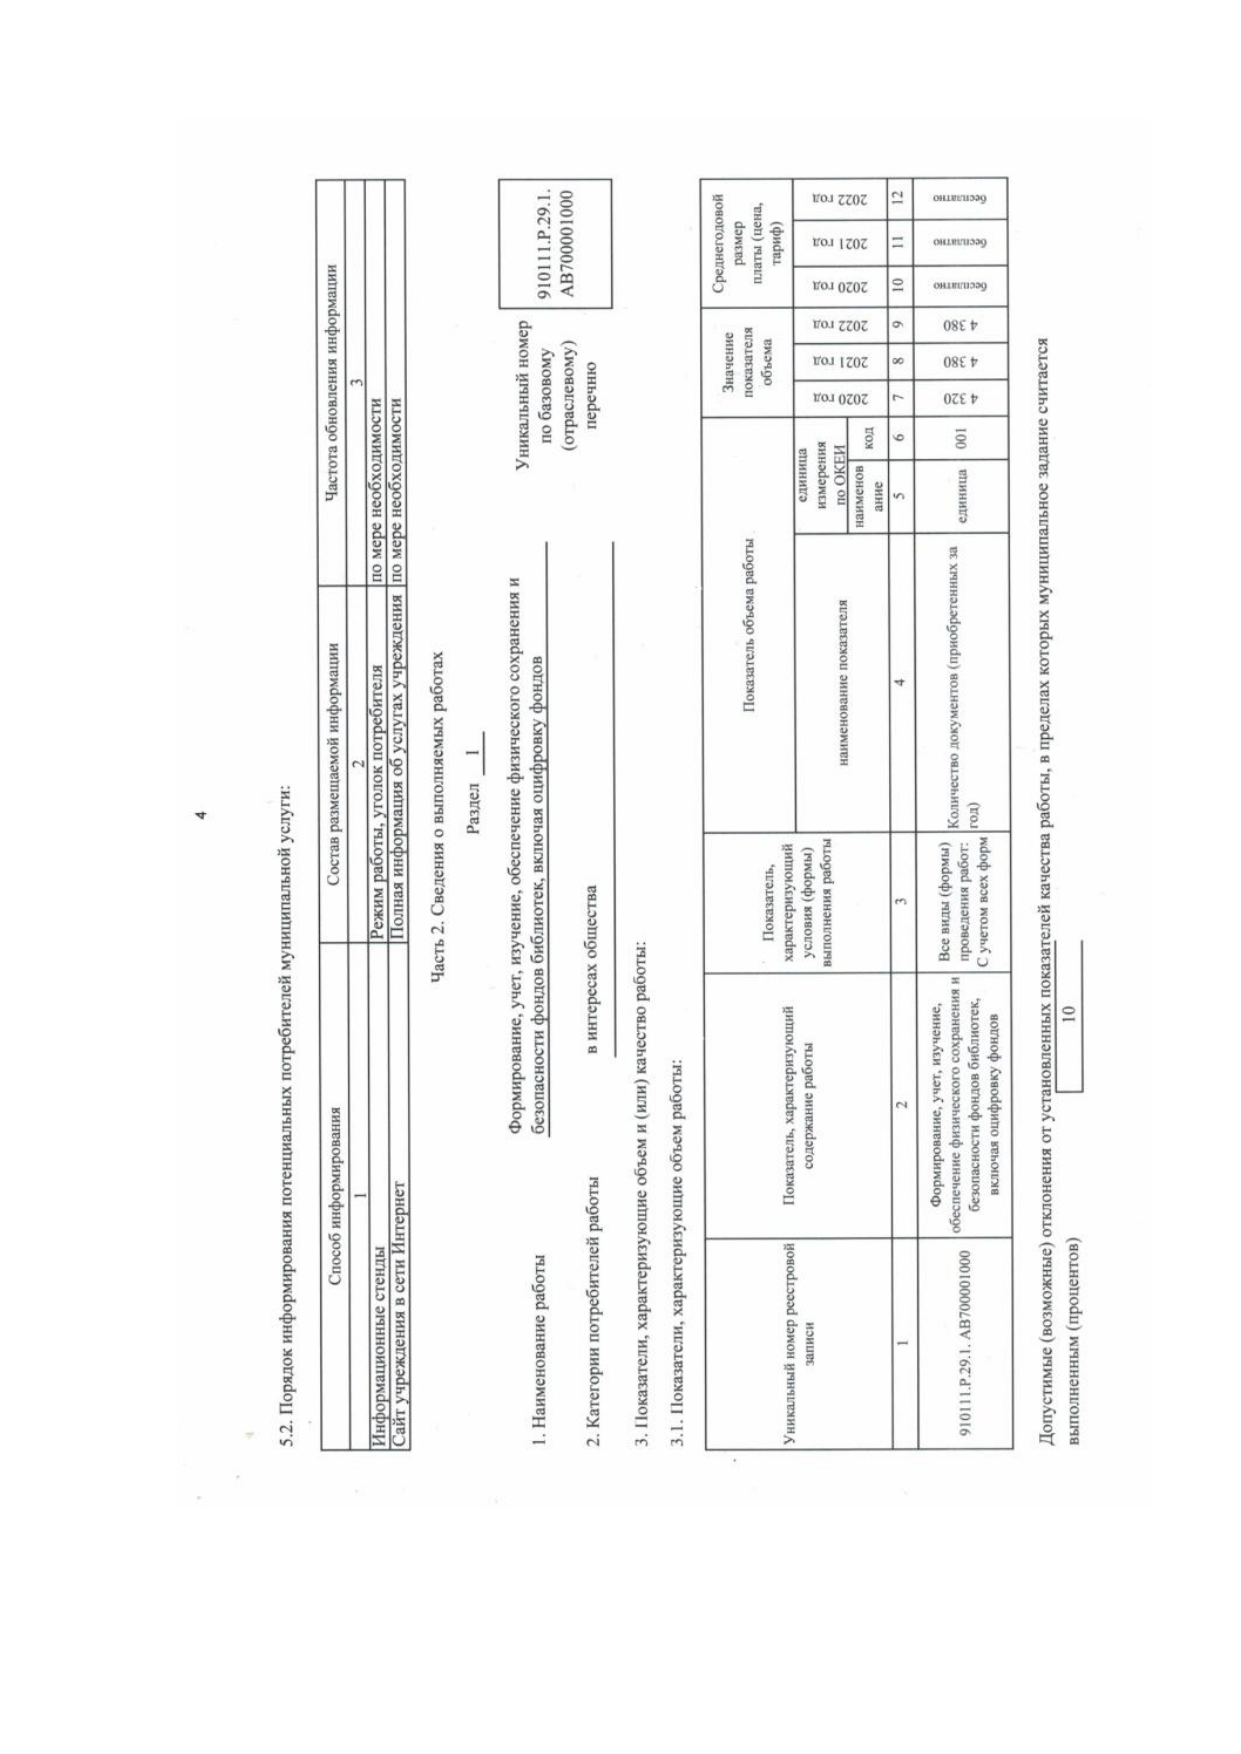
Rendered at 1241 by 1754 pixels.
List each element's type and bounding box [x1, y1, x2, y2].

picture [177, 118, 1152, 1508]
